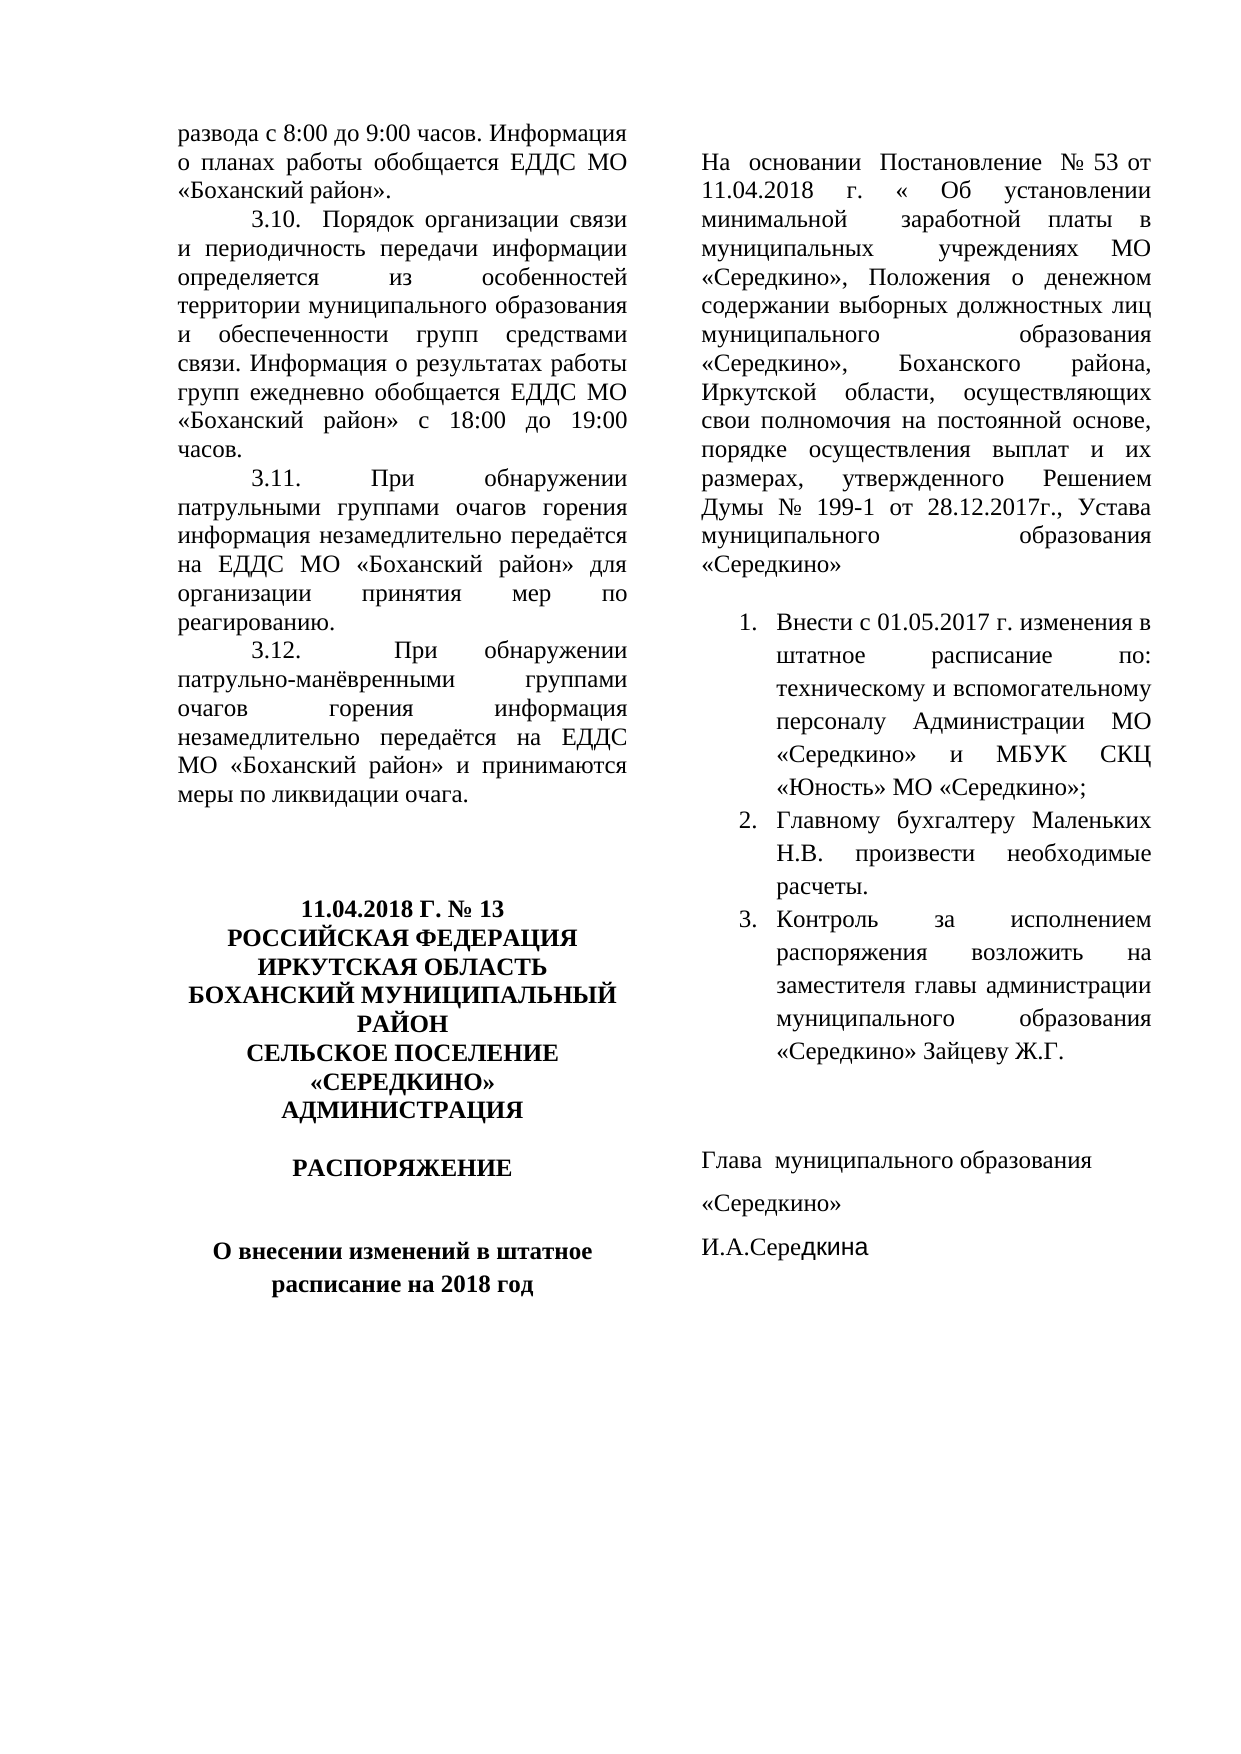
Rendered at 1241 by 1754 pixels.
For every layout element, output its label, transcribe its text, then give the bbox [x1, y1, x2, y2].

list Внести с 01.05.2017 г. изменения в штатное расписание по: техническому и вспомогательному персоналу Администрации МО «Середкино» и МБУК СКЦ «Юность» МО «Середкино»; [739, 607, 1152, 801]
text администрация [177, 1096, 627, 1124]
text Российская Федерация [177, 923, 627, 952]
text На основании Постановление № 53 от 11.04.2018 г. « Об установлении минимальной заработной платы в муниципальных учреждениях МО «Середкино», Положения о денежном содержании выборных должностных лиц муниципального образования «Середкино», Боханского района, Иркутской области, осуществляющих свои полномочия на постоянной основе, порядке осуществления выплат и их размерах, утвержденного Решением Думы № 199-1 от 28.12.2017г., Устава муниципального образования «Середкино» [701, 147, 1152, 578]
text 11.04.2018 Г. № 13 [177, 894, 627, 923]
text 3.10. Порядок организации связи и периодичность передачи информации определяется из особенностей территории муниципального образования и обеспеченности групп средствами связи. Информация о результатах работы групп ежедневно обобщается ЕДДС МО «Боханский район» с 18:00 до 19:00 часов. [177, 204, 627, 463]
text Глава муниципального образования «Середкино» И.А.Середкина [701, 1145, 1152, 1260]
text РАСПОРЯЖение [177, 1153, 627, 1182]
text О внесении изменений в штатное расписание на 2018 год [177, 1236, 627, 1297]
list Главному бухгалтеру Маленьких Н.В. произвести необходимые расчеты. [739, 805, 1152, 900]
text сельское поселение «середкино» [177, 1038, 627, 1096]
text 3.11. При обнаружении патрульными группами очагов горения информация незамедлительно передаётся на ЕДДС МО «Боханский район» для организации принятия мер по реагированию. [177, 463, 627, 636]
text Иркутская область [177, 952, 627, 981]
list Контроль за исполнением распоряжения возложить на заместителя главы администрации муниципального образования «Середкино» Зайцеву Ж.Г. [739, 904, 1152, 1065]
text 3.12. При обнаружении патрульно-манёвренными группами очагов горения информация незамедлительно передаётся на ЕДДС МО «Боханский район» и принимаются меры по ликвидации очага. [177, 636, 627, 808]
text Боханский муниципальный район [177, 981, 627, 1038]
